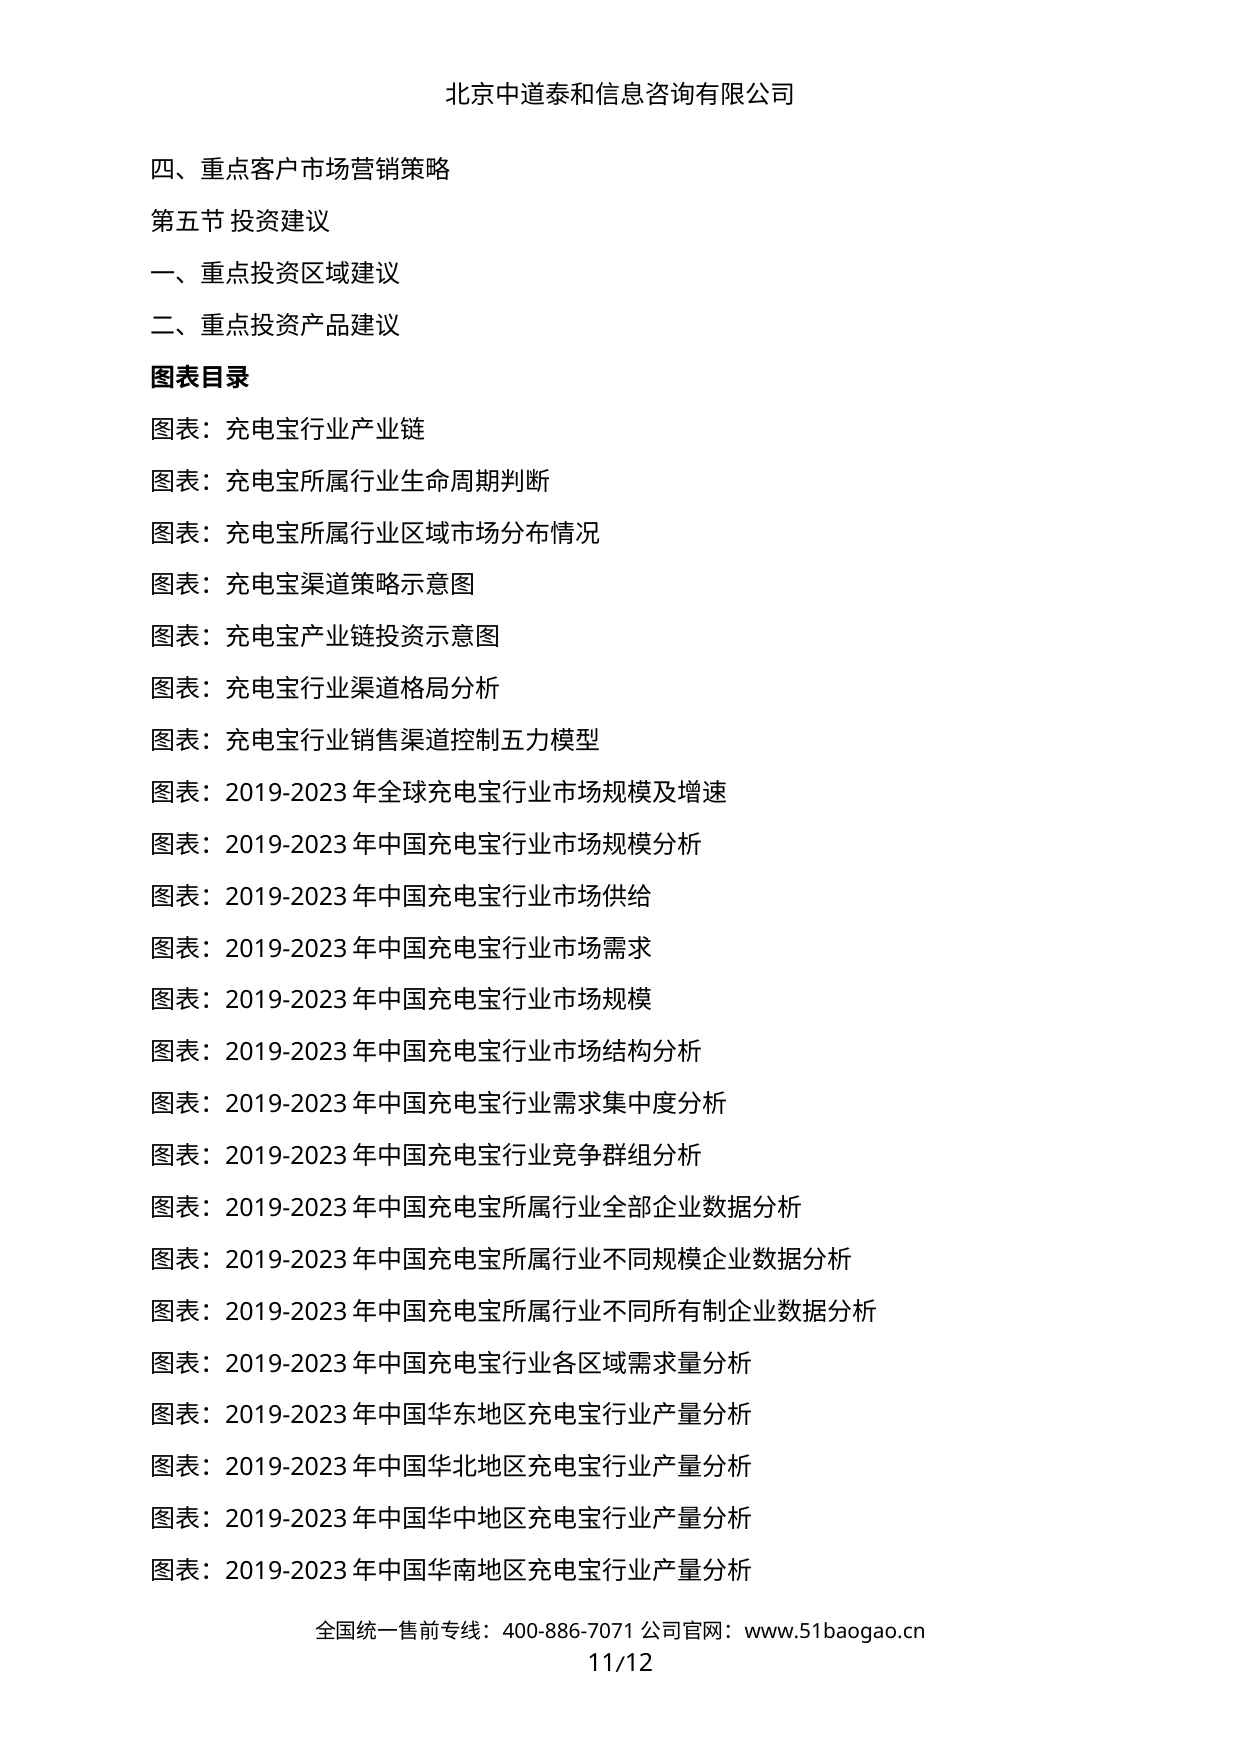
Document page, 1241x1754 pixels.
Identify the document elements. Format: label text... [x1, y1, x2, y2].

text 图表：2019-2023年中国充电宝行业市场供给 [150, 876, 1090, 912]
text 图表：2019-2023年中国华北地区充电宝行业产量分析 [150, 1447, 1090, 1483]
text 图表：2019-2023年中国充电宝行业需求集中度分析 [150, 1084, 1090, 1120]
text 图表：2019-2023年中国充电宝行业各区域需求量分析 [150, 1343, 1090, 1379]
text 图表：充电宝渠道策略示意图 [150, 565, 1090, 601]
text 图表：2019-2023年中国华中地区充电宝行业产量分析 [150, 1499, 1090, 1535]
text 图表：2019-2023年中国充电宝所属行业全部企业数据分析 [150, 1187, 1090, 1224]
text 一、重点投资区域建议 [150, 254, 1090, 290]
text 图表：2019-2023年中国充电宝行业竞争群组分析 [150, 1136, 1090, 1172]
text 图表：2019-2023年中国充电宝行业市场结构分析 [150, 1032, 1090, 1068]
text 图表：充电宝行业销售渠道控制五力模型 [150, 721, 1090, 757]
text 图表：2019-2023年中国充电宝行业市场需求 [150, 928, 1090, 964]
text 图表：2019-2023年中国充电宝所属行业不同所有制企业数据分析 [150, 1291, 1090, 1327]
text 图表：2019-2023年中国充电宝行业市场规模分析 [150, 824, 1090, 861]
text 四、重点客户市场营销策略 [150, 150, 1090, 186]
text 图表：充电宝行业产业链 [150, 409, 1090, 446]
text 二、重点投资产品建议 [150, 306, 1090, 342]
text 图表：充电宝所属行业生命周期判断 [150, 461, 1090, 497]
text 图表：2019-2023年中国充电宝行业市场规模 [150, 980, 1090, 1016]
text 图表：充电宝行业渠道格局分析 [150, 669, 1090, 705]
text 图表：2019-2023年中国华南地区充电宝行业产量分析 [150, 1551, 1090, 1587]
text 图表：充电宝所属行业区域市场分布情况 [150, 513, 1090, 549]
text 图表：2019-2023年中国华东地区充电宝行业产量分析 [150, 1395, 1090, 1431]
text 图表：2019-2023年中国充电宝所属行业不同规模企业数据分析 [150, 1239, 1090, 1276]
text 图表：充电宝产业链投资示意图 [150, 617, 1090, 653]
text 第五节 投资建议 [150, 202, 1090, 238]
text 图表：2019-2023年全球充电宝行业市场规模及增速 [150, 772, 1090, 809]
text 图表目录 [150, 357, 1090, 394]
